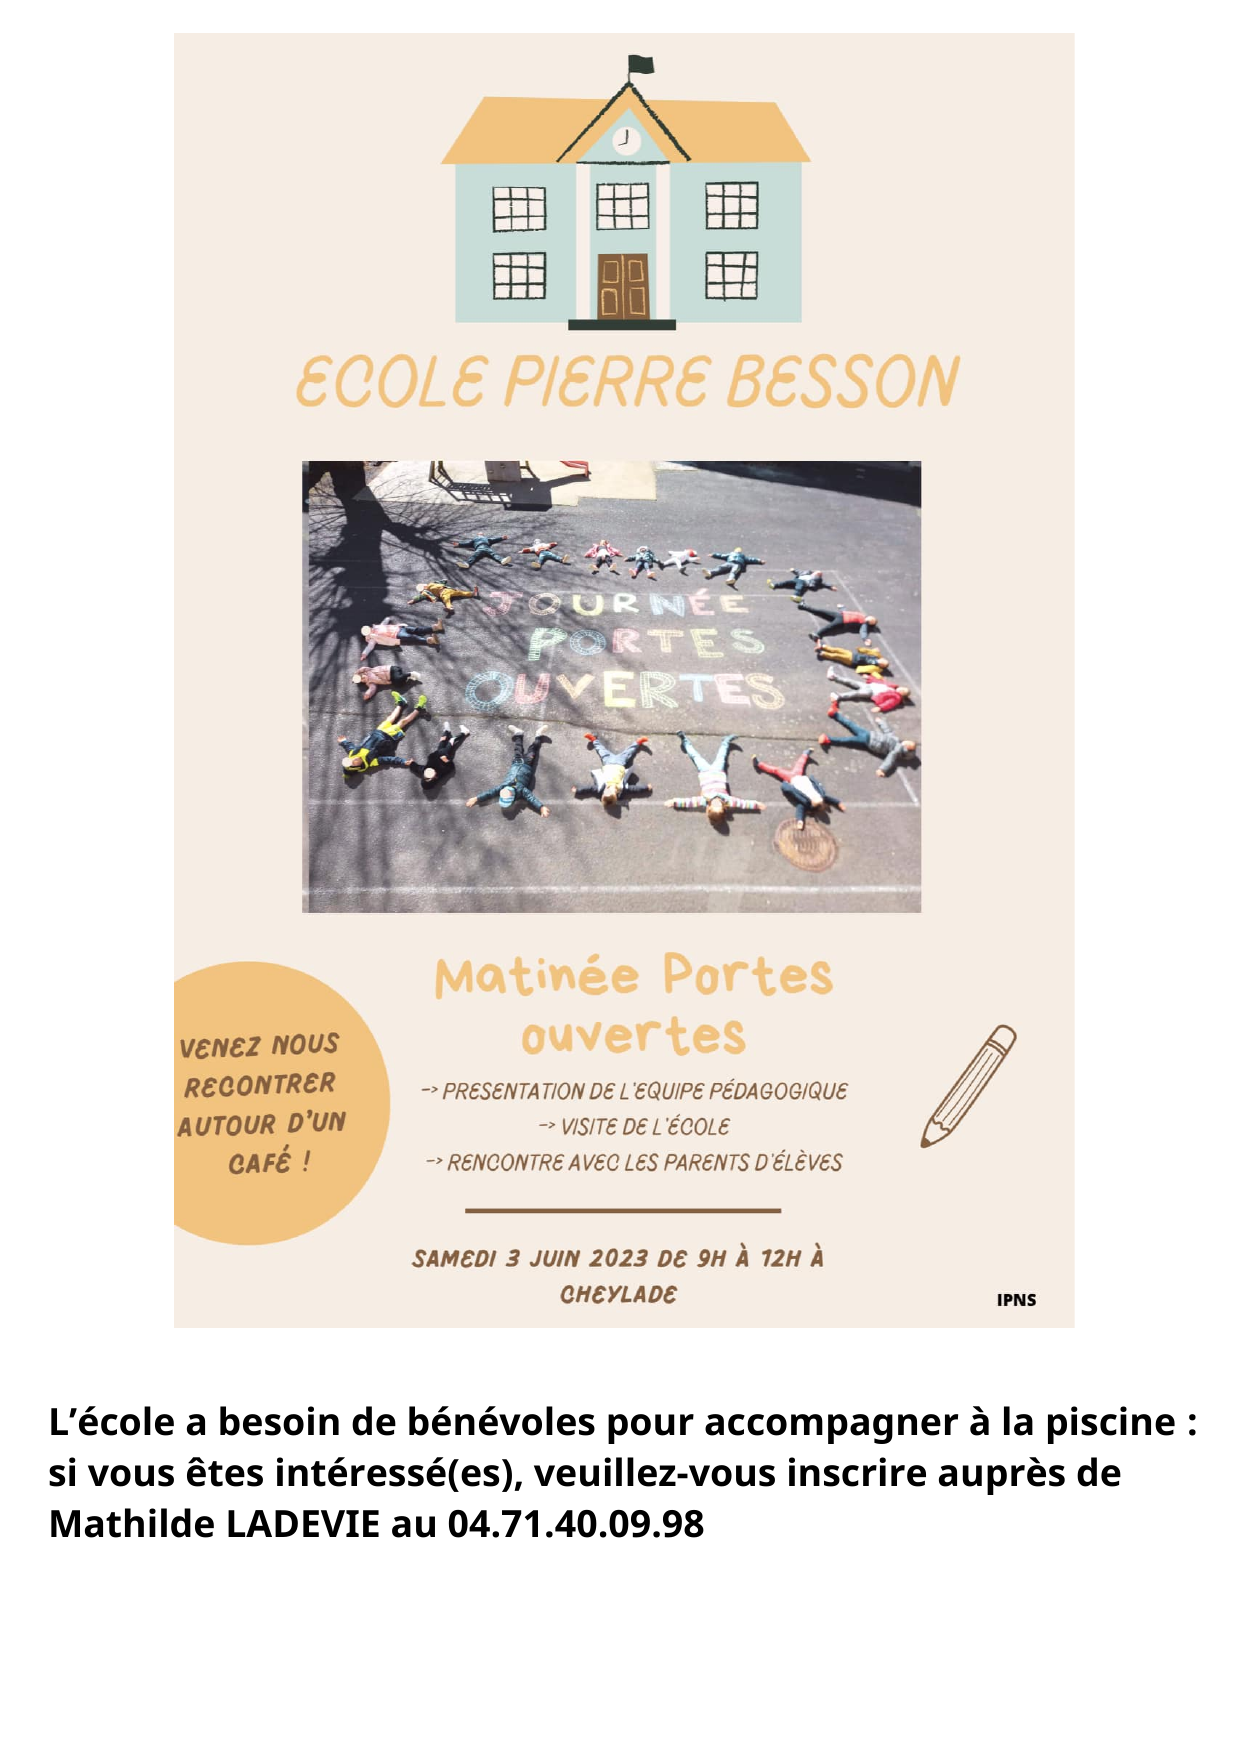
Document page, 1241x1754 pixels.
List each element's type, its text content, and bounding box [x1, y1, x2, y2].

picture [174, 33, 1075, 1328]
text L’école a besoin de bénévoles pour accompagner à la piscine : si vous êtes intéressé(es), veuillez-vous inscrire auprès de Mathilde LADEVIE au 04.71.40.09.98 [48, 1396, 1201, 1549]
